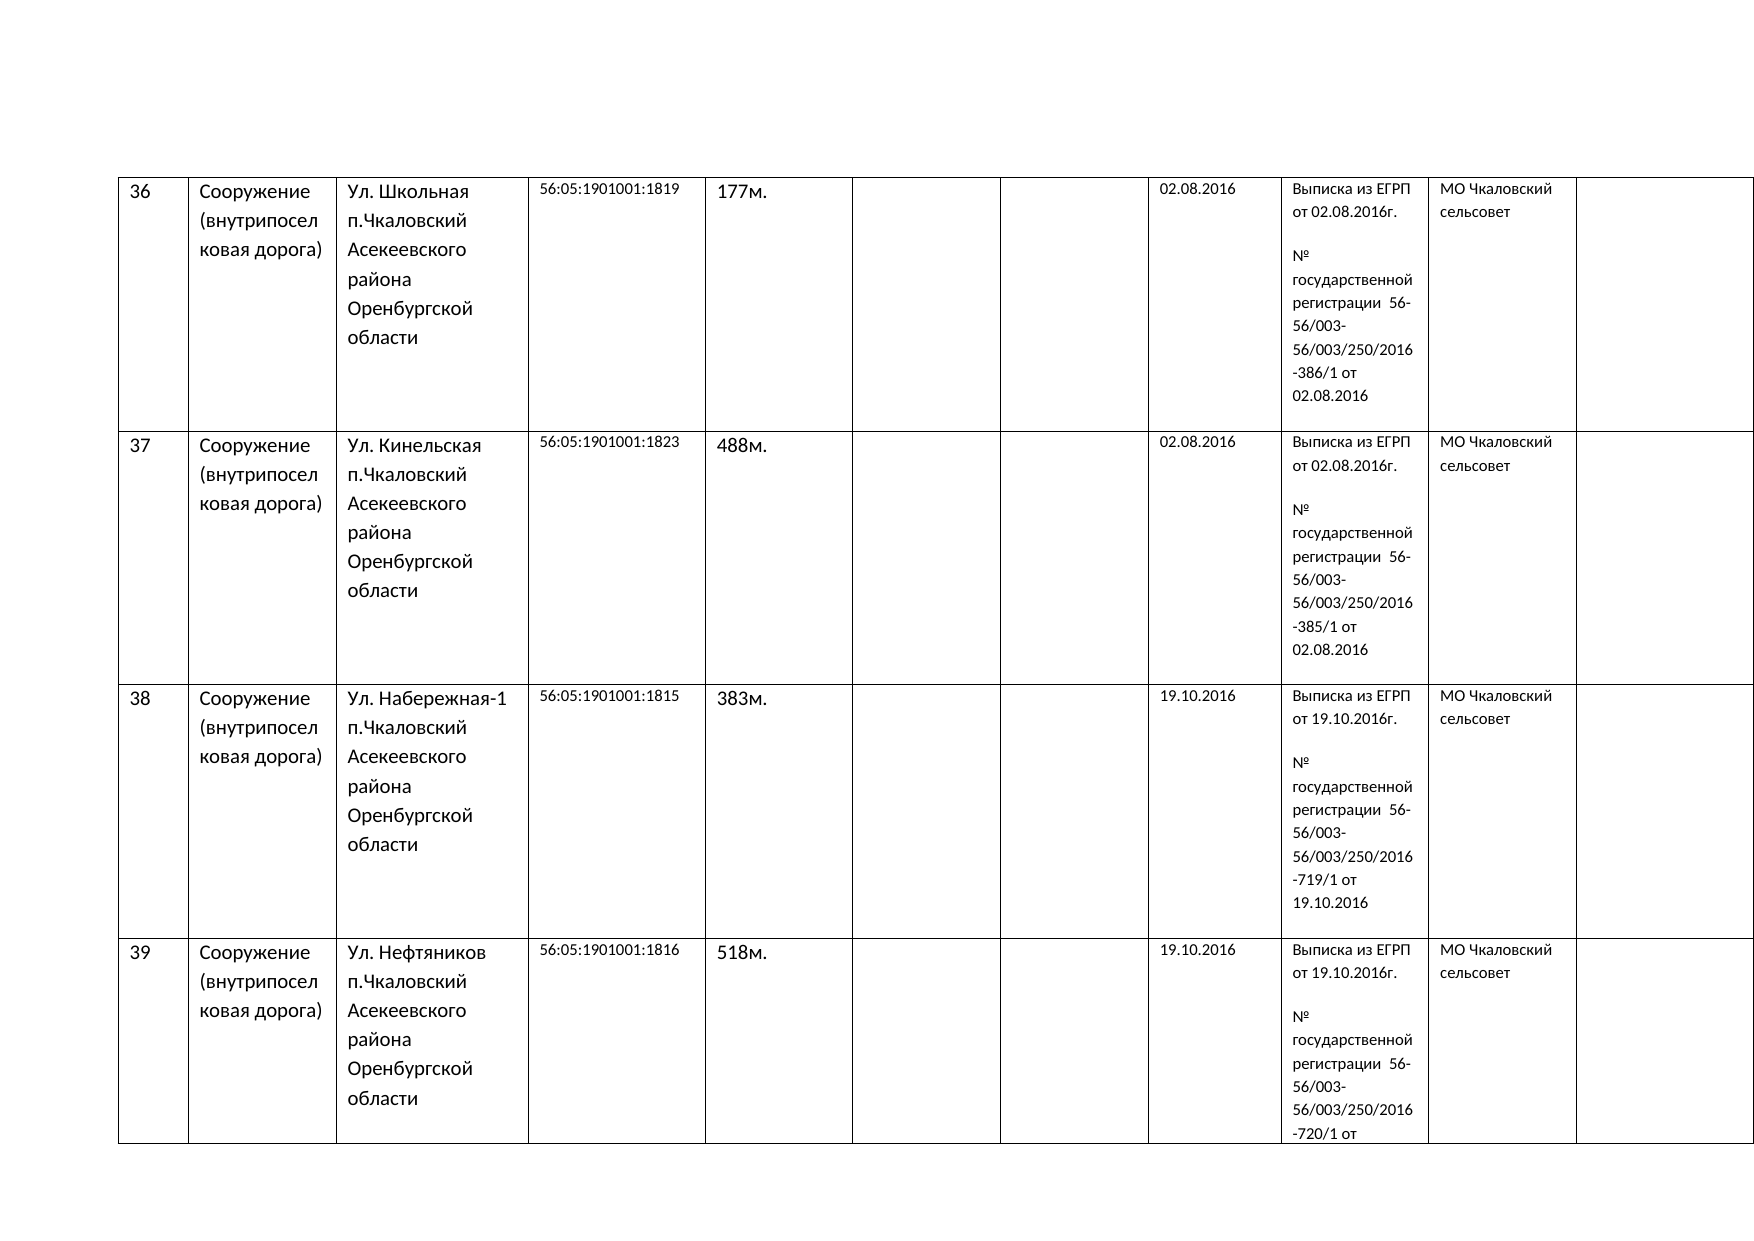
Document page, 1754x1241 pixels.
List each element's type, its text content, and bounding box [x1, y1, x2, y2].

table_cell [1577, 939, 1753, 1143]
table_cell Ул. Школьная п.Чкаловский Асекеевского района Оренбургской области [337, 178, 528, 431]
table_cell 36 [119, 178, 188, 431]
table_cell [337, 939, 528, 1143]
table_cell 518м. [706, 939, 852, 1143]
table_cell 39 [119, 939, 188, 1143]
table_cell Сооружение (внутрипоселковая дорога) [189, 432, 336, 684]
table_cell 19.10.2016 [1149, 685, 1281, 938]
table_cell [1282, 939, 1428, 1143]
table_cell Сооружение (внутрипоселковая дорога) [189, 685, 336, 938]
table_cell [1429, 939, 1576, 1143]
table_cell [1577, 432, 1753, 684]
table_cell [1429, 178, 1576, 431]
table_cell 19.10.2016 [1149, 939, 1281, 1143]
table_cell 38 [119, 685, 188, 938]
table_cell [1001, 685, 1148, 938]
table_cell МО Чкаловский сельсовет [1429, 685, 1576, 938]
table_cell [1001, 939, 1148, 1143]
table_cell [189, 178, 336, 431]
table_cell [853, 178, 1000, 431]
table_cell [189, 939, 336, 1143]
table_cell Выписка из ЕГРП от 19.10.2016г. № государственной регистрации 56-56/003-56/003/250/2016-719/1 от 19.10.2016 [1282, 685, 1428, 938]
table_cell МО Чкаловский сельсовет [1429, 432, 1576, 684]
table_cell [1577, 685, 1753, 938]
table_cell 02.08.2016 [1149, 178, 1281, 431]
table_cell Ул. Кинельская п.Чкаловский Асекеевского района Оренбургской области [337, 432, 528, 684]
table_cell 37 [119, 432, 188, 684]
table_cell Ул. Набережная-1 п.Чкаловский Асекеевского района Оренбургской области [337, 685, 528, 938]
table_cell 177м. [706, 178, 852, 431]
table_cell 488м. [706, 432, 852, 684]
table_cell [1577, 178, 1753, 431]
table_cell 56:05:1901001:1823 [529, 432, 705, 684]
table_cell 02.08.2016 [1149, 432, 1281, 684]
table_cell [853, 432, 1000, 684]
table_cell [853, 939, 1000, 1143]
table_cell 56:05:1901001:1816 [529, 939, 705, 1143]
table_cell [1001, 178, 1148, 431]
table_cell 383м. [706, 685, 852, 938]
table_cell 56:05:1901001:1815 [529, 685, 705, 938]
table_cell Выписка из ЕГРП от 02.08.2016г. № государственной регистрации 56-56/003-56/003/250/2016-386/1 от 02.08.2016 [1282, 178, 1428, 431]
table_cell [1001, 432, 1148, 684]
table_cell Выписка из ЕГРП от 02.08.2016г. № государственной регистрации 56-56/003-56/003/250/2016-385/1 от 02.08.2016 [1282, 432, 1428, 684]
table_cell [853, 685, 1000, 938]
table_cell 56:05:1901001:1819 [529, 178, 705, 431]
